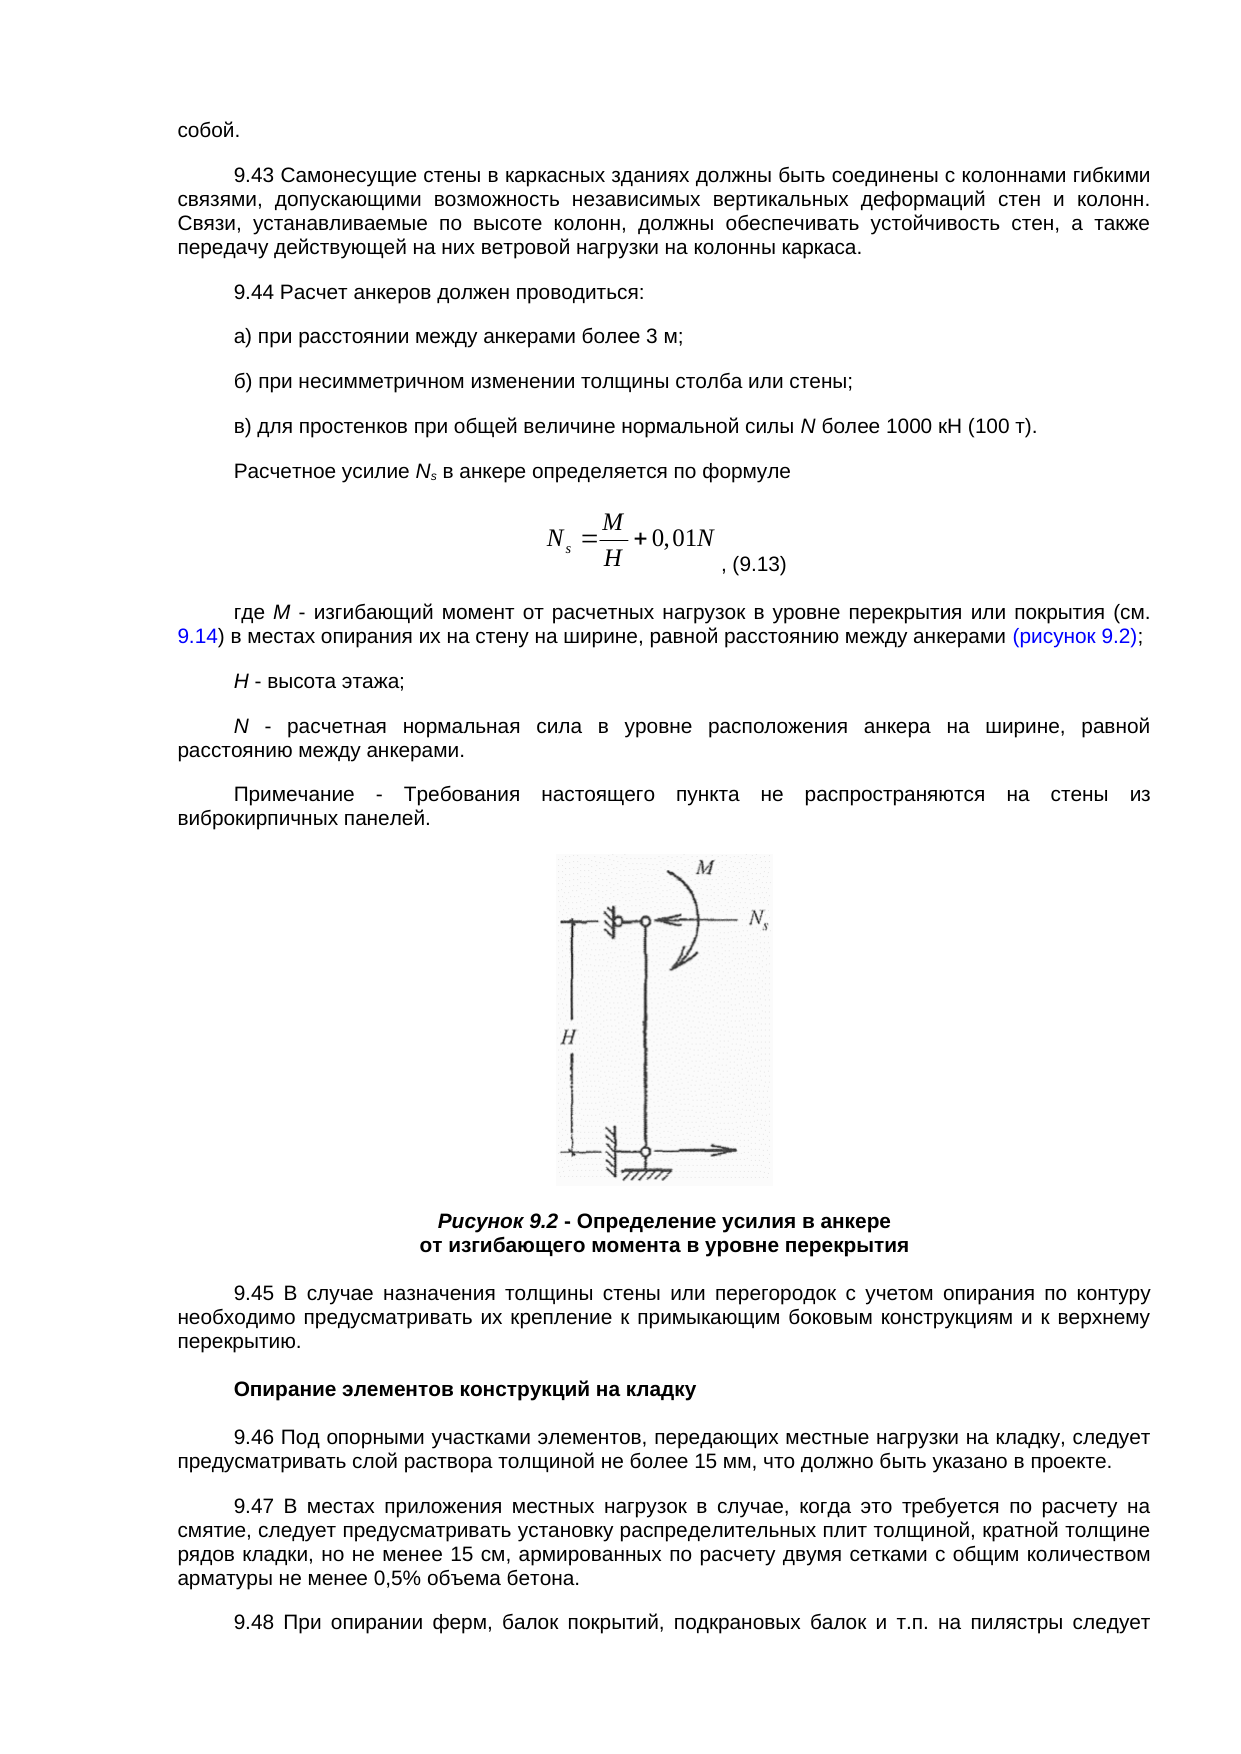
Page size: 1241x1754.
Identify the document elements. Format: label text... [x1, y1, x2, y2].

text Расчетное усилие Ns в анкере определяется по формуле [177, 459, 1152, 483]
text Рисунок 9.2 - Определение усилия в анкере [177, 1209, 1152, 1233]
text где M - изгибающий момент от расчетных нагрузок в уровне перекрытия или покрытия (см. 9.14) в местах опирания их на стену на ширине, равной расстоянию между анкерами (рисунок 9.2); [177, 600, 1152, 648]
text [177, 118, 1152, 142]
text H - высота этажа; [177, 669, 1152, 693]
text 9.43 Самонесущие стены в каркасных зданиях должны быть соединены с колоннами гибкими связями, допускающими возможность независимых вертикальных деформаций стен и колонн. Связи, устанавливаемые по высоте колонн, должны обеспечивать устойчивость стен, а также передачу действующей на них ветровой нагрузки на колонны каркаса. [177, 163, 1152, 259]
text б) при несимметричном изменении толщины столба или стены; [177, 369, 1152, 393]
text 9.46 Под опорными участками элементов, передающих местные нагрузки на кладку, следует предусматривать слой раствора толщиной не более 15 мм, что должно быть указано в проекте. [177, 1425, 1152, 1473]
text в) для простенков при общей величине нормальной силы N более 1000 кН (100 т). [177, 414, 1152, 438]
title Опирание элементов конструкций на кладку [177, 1377, 1152, 1401]
text , (9.13) [177, 507, 1152, 576]
text от изгибающего момента в уровне перекрытия [177, 1233, 1152, 1257]
text 9.44 Расчет анкеров должен проводиться: [177, 279, 1152, 303]
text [177, 1610, 1152, 1634]
text а) при расстоянии между анкерами более 3 м; [177, 324, 1152, 348]
text 9.47 В местах приложения местных нагрузок в случае, когда это требуется по расчету на смятие, следует предусматривать установку распределительных плит толщиной, кратной толщине рядов кладки, но не менее 15 см, армированных по расчету двумя сетками с общим количеством арматуры не менее 0,5% объема бетона. [177, 1493, 1152, 1589]
picture [556, 854, 773, 1186]
text Примечание - Требования настоящего пункта не распространяются на стены из виброкирпичных панелей. [177, 782, 1152, 830]
text N - расчетная нормальная сила в уровне расположения анкера на ширине, равной расстоянию между анкерами. [177, 713, 1152, 761]
text 9.45 В случае назначения толщины стены или перегородок с учетом опирания по контуру необходимо предусматривать их крепление к примыкающим боковым конструкциям и к верхнему перекрытию. [177, 1281, 1152, 1353]
